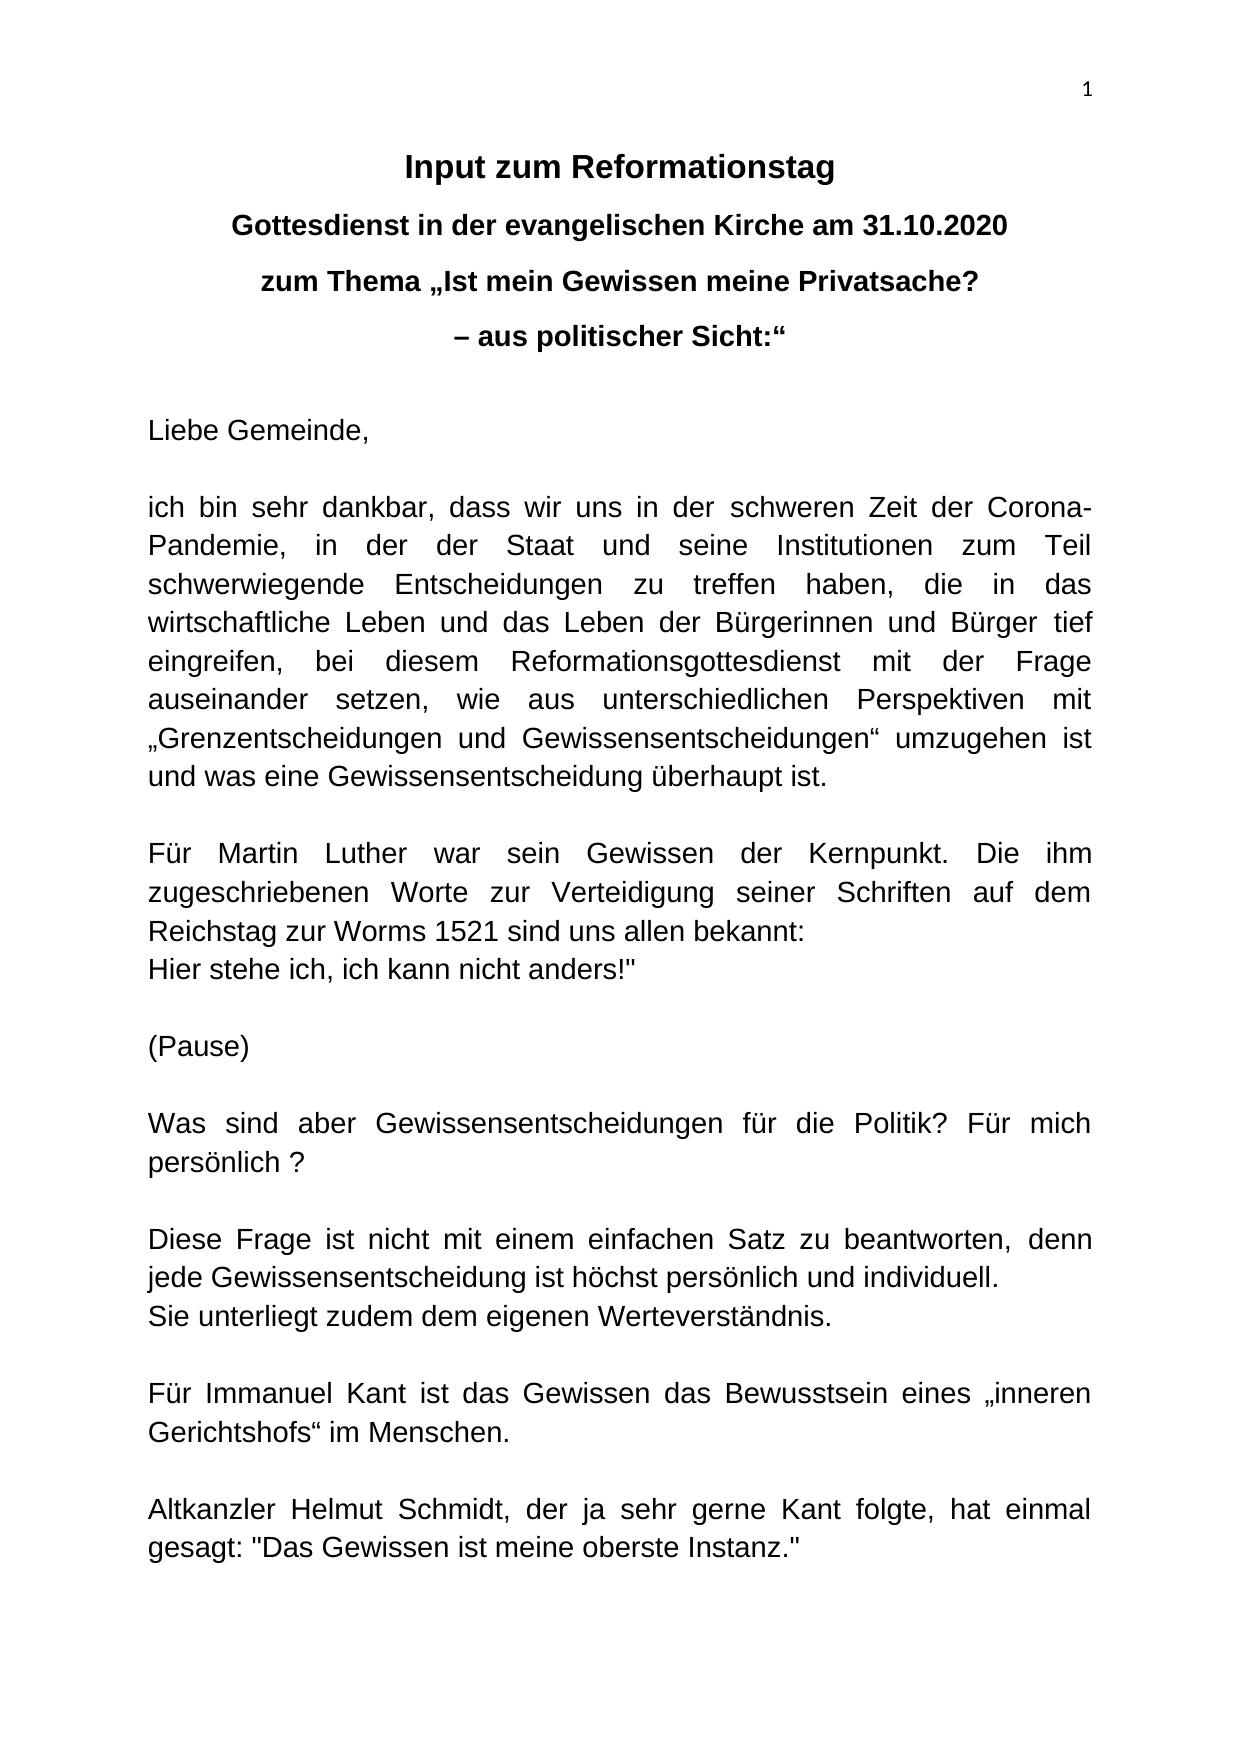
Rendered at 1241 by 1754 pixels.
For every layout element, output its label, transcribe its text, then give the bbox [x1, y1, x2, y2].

text Liebe Gemeinde, [148, 413, 1093, 446]
text Altkanzler Helmut Schmidt, der ja sehr gerne Kant folgte, hat einmal gesagt: "Das Gewissen ist meine oberste Instanz." [148, 1492, 1093, 1564]
text Für Martin Luther war sein Gewissen der Kernpunkt. Die ihm zugeschriebenen Worte zur Verteidigung seiner Schriften auf dem Reichstag zur Worms 1521 sind uns allen bekannt: [148, 837, 1093, 947]
text Gottesdienst in der evangelischen Kirche am 31.10.2020 [148, 208, 1093, 242]
text Diese Frage ist nicht mit einem einfachen Satz zu beantworten, denn jede Gewissensentscheidung ist höchst persönlich und individuell. [148, 1222, 1093, 1294]
text Hier stehe ich, ich kann nicht anders!" [148, 952, 1093, 986]
text Sie unterliegt zudem dem eigenen Werteverständnis. [148, 1299, 1093, 1333]
text Für Immanuel Kant ist das Gewissen das Bewusstsein eines „inneren Gerichtshofs“ im Menschen. [148, 1376, 1093, 1448]
text ich bin sehr dankbar, dass wir uns in der schweren Zeit der Corona-Pandemie, in der der Staat und seine Institutionen zum Teil schwerwiegende Entscheidungen zu treffen haben, die in das wirtschaftliche Leben und das Leben der Bürgerinnen und Bürger tief eingreifen, bei diesem Reformationsgottesdienst mit der Frage auseinander setzen, wie aus unterschiedlichen Perspektiven mit „Grenzentscheidungen und Gewissensentscheidungen“ umzugehen ist und was eine Gewissensentscheidung überhaupt ist. [148, 490, 1093, 793]
text Was sind aber Gewissensentscheidungen für die Politik? Für mich persönlich ? [148, 1106, 1093, 1178]
text Input zum Reformationstag [148, 148, 1093, 186]
text zum Thema „Ist mein Gewissen meine Privatsache? [148, 264, 1093, 297]
text (Pause) [148, 1029, 1093, 1063]
text – aus politischer Sicht:“ [148, 319, 1093, 352]
